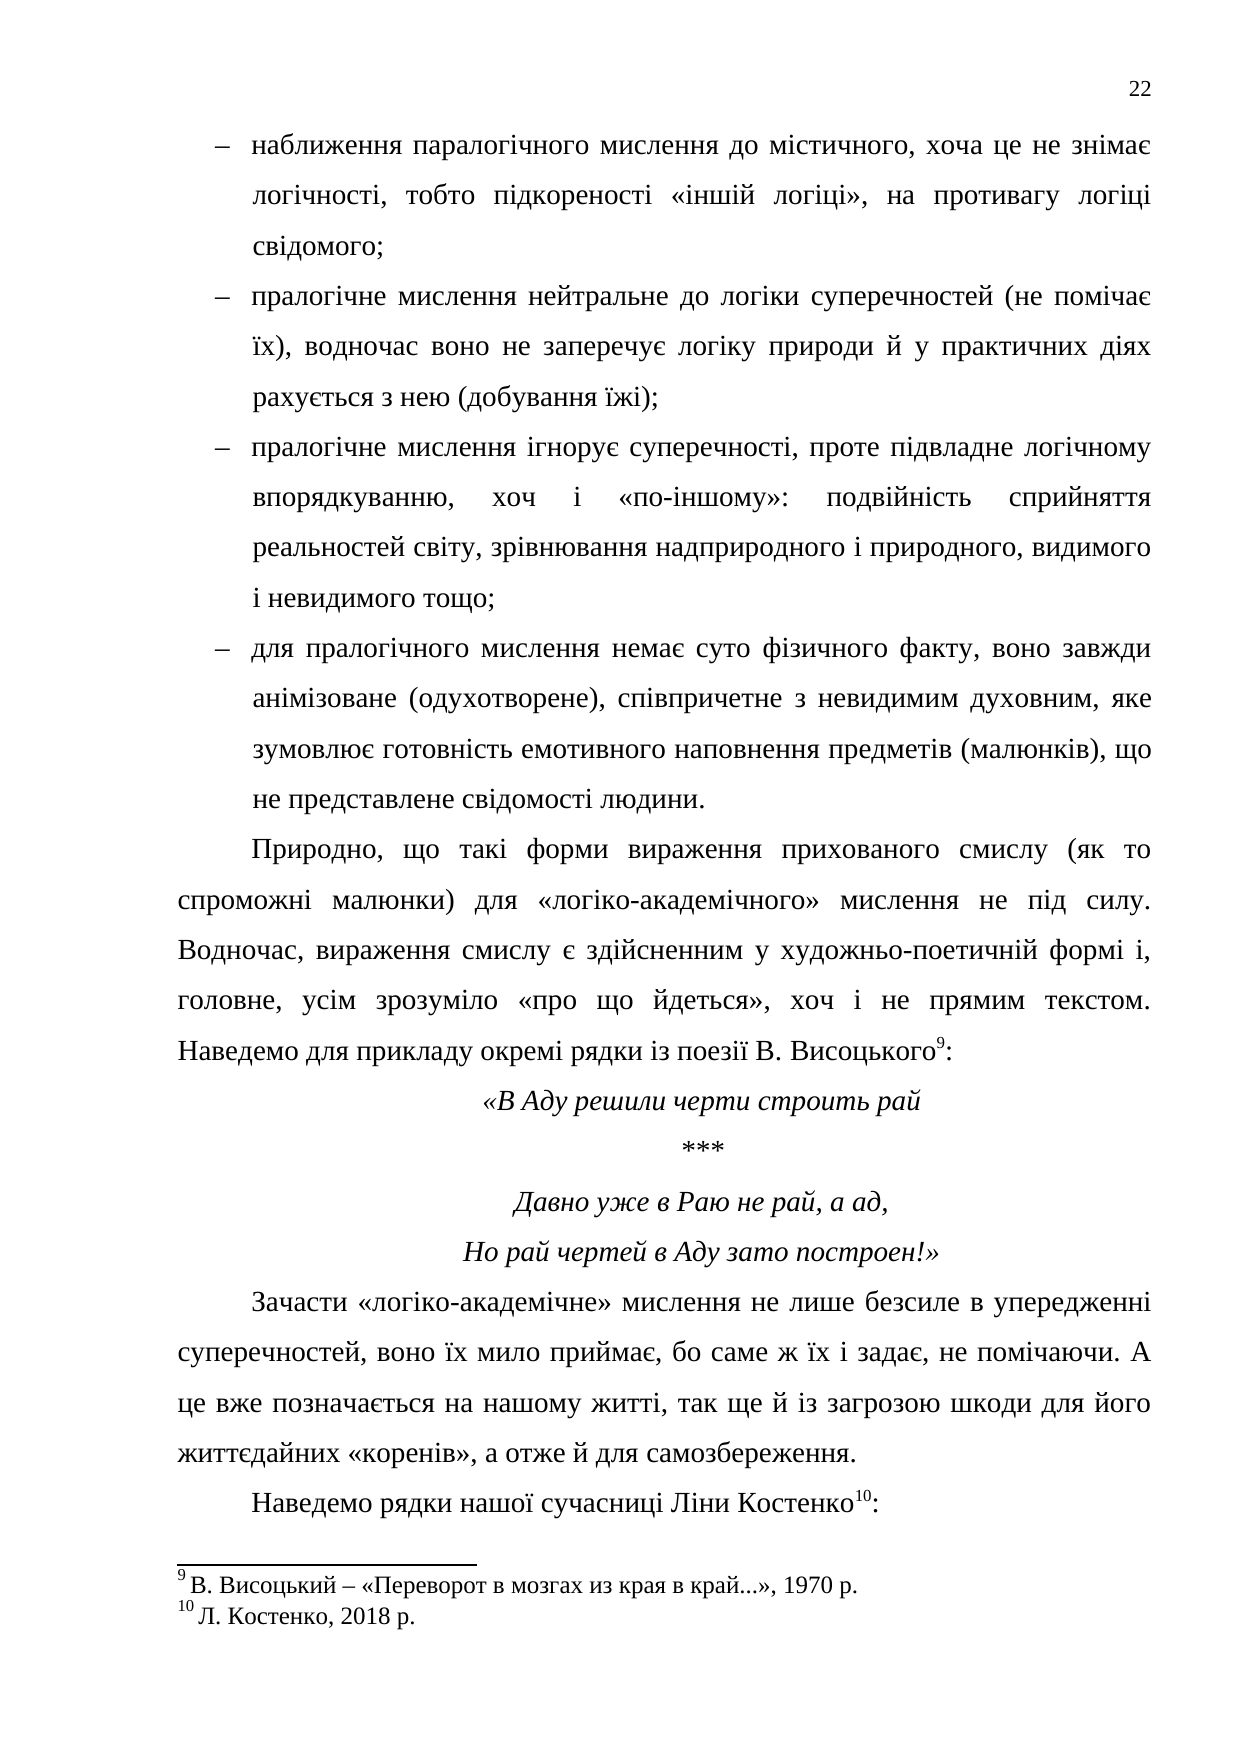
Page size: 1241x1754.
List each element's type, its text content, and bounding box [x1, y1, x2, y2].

list для пралогічного мислення немає суто фізичного факту, воно завжди анімізоване (одухотворене), співпричетне з невидимим духовним, яке зумовлює готовність емотивного наповнення предметів (малюнків), що не представлене свідомості людини. [215, 630, 1152, 815]
list наближення паралогічного мислення до містичного, хоча це не знімає логічності, тобто підкореності «іншій логіці», на противагу логіці свідомого; [215, 127, 1152, 261]
text Зачасти «логіко-академічне» мислення не лише безсиле в упередженні суперечностей, воно їх мило приймає, бо саме ж їх і задає, не помічаючи. А це вже позначається на нашому житті, так ще й із загрозою шкоди для його життєдайних «коренів», а отже й для самозбереження. [177, 1284, 1152, 1469]
text Но рай чертей в Аду зато построен!» [334, 1234, 1069, 1268]
text 10 Л. Костенко, 2018 р. [177, 1600, 1217, 1630]
text Давно уже в Раю не рай, а ад, [334, 1184, 1069, 1217]
list пралогічне мислення нейтральне до логіки суперечностей (не помічає їх), водночас воно не заперечує логіку природи й у практичних діях рахується з нею (добування їжі); [215, 278, 1152, 412]
list пралогічне мислення ігнорує суперечності, проте підвладне логічному впорядкуванню, хоч і «по-іншому»: подвійність сприйняття реальностей світу, зрівнювання надприродного і природного, видимого і невидимого тощо; [215, 429, 1152, 613]
text «В Аду решили черти строить рай [334, 1083, 1069, 1117]
text Природно, що такі форми вираження прихованого смислу (як то спроможні малюнки) для «логіко-академічного» мислення не під силу. Водночас, вираження смислу є здійсненним у художньо-поетичній формі і, головне, усім зрозуміло «про що йдеться», хоч і не прямим текстом. Наведемо для прикладу окремі рядки із поезії В. Висоцького9: [177, 831, 1152, 1066]
text 9 В. Висоцький – «Переворот в мозгах из края в край...», 1970 р. [177, 1563, 1217, 1600]
text Наведемо рядки нашої сучасниці Ліни Костенко10: [251, 1486, 1217, 1519]
text *** [334, 1133, 1069, 1167]
